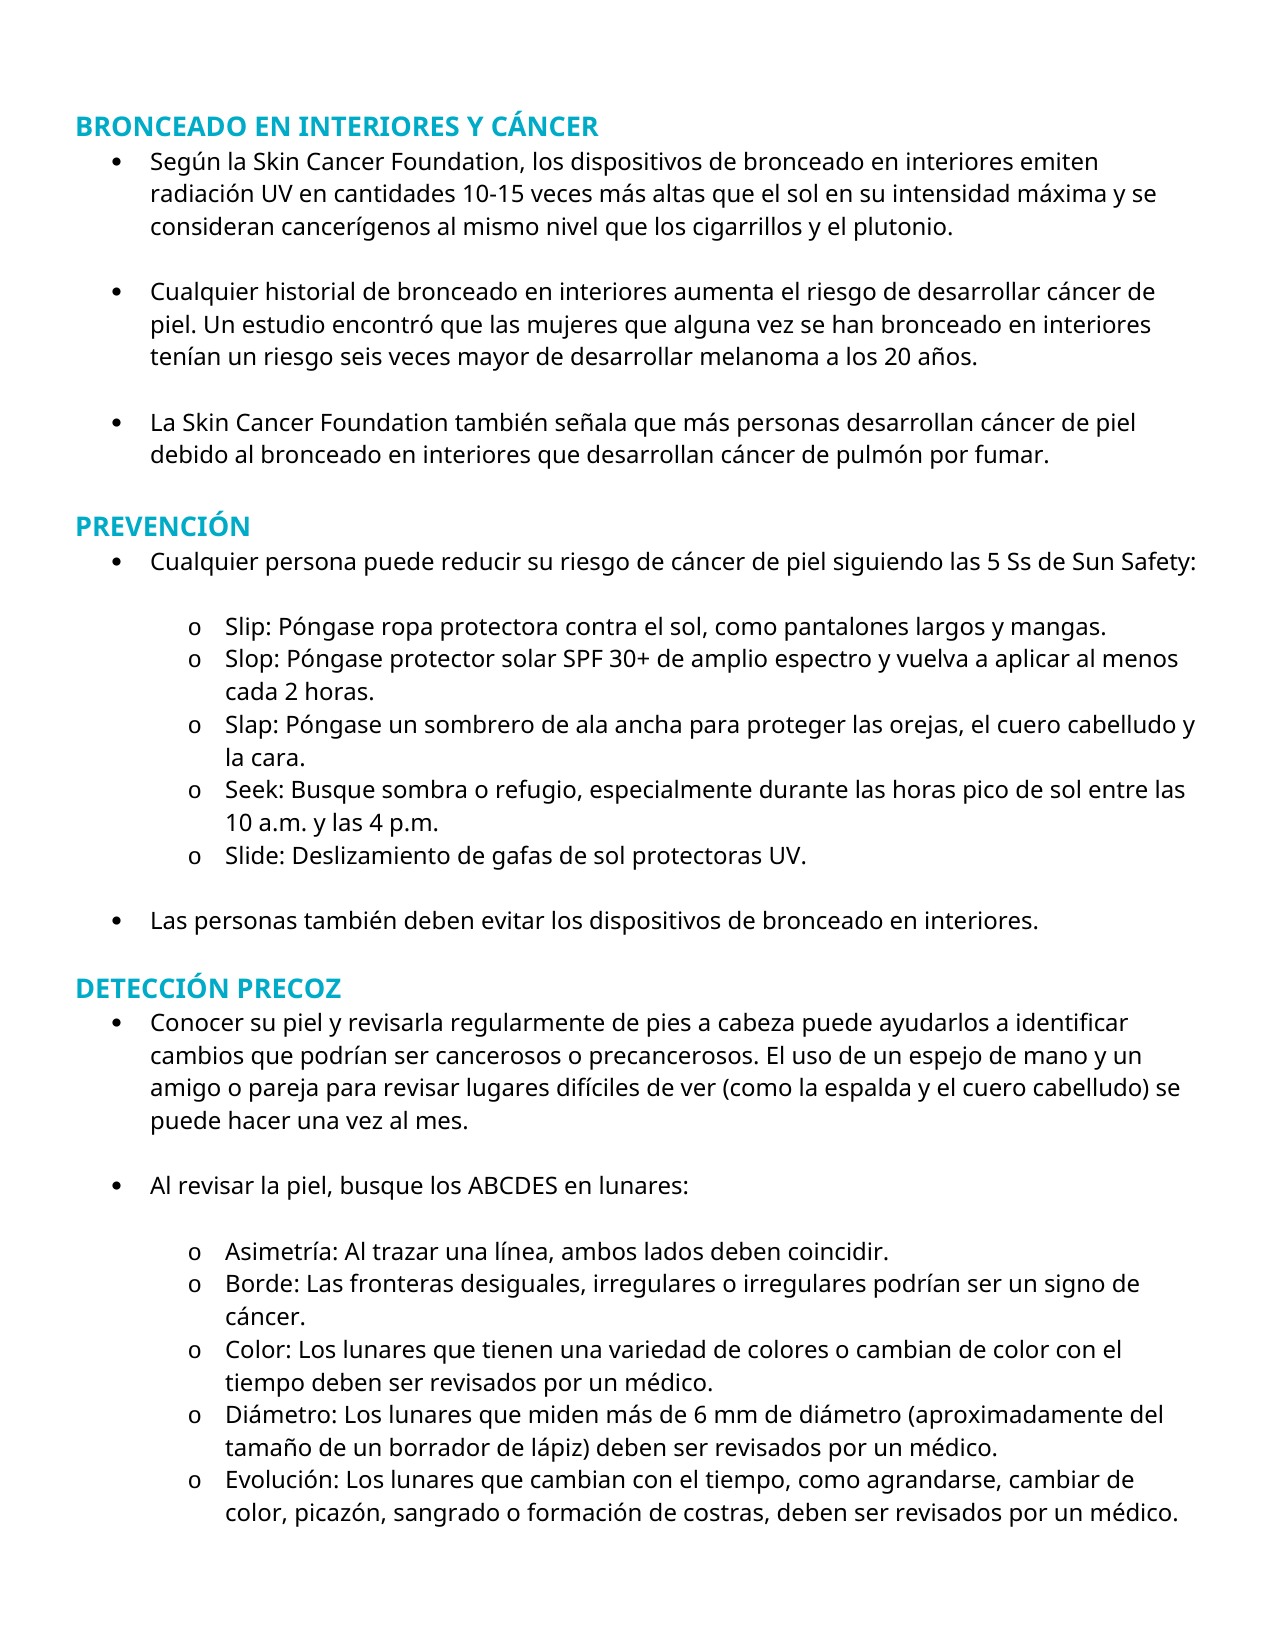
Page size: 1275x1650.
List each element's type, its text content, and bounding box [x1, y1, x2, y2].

list Diámetro: Los lunares que miden más de 6 mm de diámetro (aproximadamente del tamaño de un borrador de lápiz) deben ser revisados por un médico. [187, 1398, 1200, 1463]
list Evolución: Los lunares que cambian con el tiempo, como agrandarse, cambiar de color, picazón, sangrado o formación de costras, deben ser revisados por un médico. [187, 1463, 1200, 1529]
list Según la Skin Cancer Foundation, los dispositivos de bronceado en interiores emiten radiación UV en cantidades 10-15 veces más altas que el sol en su intensidad máxima y se consideran cancerígenos al mismo nivel que los cigarrillos y el plutonio. [112, 144, 1200, 242]
list Cualquier persona puede reducir su riesgo de cáncer de piel siguiendo las 5 Ss de Sun Safety: [112, 544, 1200, 577]
list Slap: Póngase un sombrero de ala ancha para proteger las orejas, el cuero cabelludo y la cara. [187, 708, 1200, 773]
text PREVENCIÓN [75, 507, 1200, 544]
list Slop: Póngase protector solar SPF 30+ de amplio espectro y vuelva a aplicar al menos cada 2 horas. [187, 642, 1200, 708]
list Cualquier historial de bronceado en interiores aumenta el riesgo de desarrollar cáncer de piel. Un estudio encontró que las mujeres que alguna vez se han bronceado en interiores tenían un riesgo seis veces mayor de desarrollar melanoma a los 20 años. [112, 275, 1200, 373]
list Slip: Póngase ropa protectora contra el sol, como pantalones largos y mangas. [187, 609, 1200, 642]
list Seek: Busque sombra o refugio, especialmente durante las horas pico de sol entre las 10 a.m. y las 4 p.m. [187, 773, 1200, 838]
list Las personas también deben evitar los dispositivos de bronceado en interiores. [112, 904, 1200, 937]
list Color: Los lunares que tienen una variedad de colores o cambian de color con el tiempo deben ser revisados por un médico. [187, 1332, 1200, 1398]
list Asimetría: Al trazar una línea, ambos lados deben coincidir. [187, 1234, 1200, 1267]
text DETECCIÓN PRECOZ [75, 969, 1200, 1006]
list Borde: Las fronteras desiguales, irregulares o irregulares podrían ser un signo de cáncer. [187, 1267, 1200, 1332]
text BRONCEADO EN INTERIORES Y CÁNCER [75, 108, 1200, 144]
list Al revisar la piel, busque los ABCDES en lunares: [112, 1169, 1200, 1202]
list La Skin Cancer Foundation también señala que más personas desarrollan cáncer de piel debido al bronceado en interiores que desarrollan cáncer de pulmón por fumar. [112, 405, 1200, 471]
list Conocer su piel y revisarla regularmente de pies a cabeza puede ayudarlos a identificar cambios que podrían ser cancerosos o precancerosos. El uso de un espejo de mano y un amigo o pareja para revisar lugares difíciles de ver (como la espalda y el cuero cabelludo) se puede hacer una vez al mes. [112, 1006, 1200, 1136]
list Slide: Deslizamiento de gafas de sol protectoras UV. [187, 838, 1200, 871]
